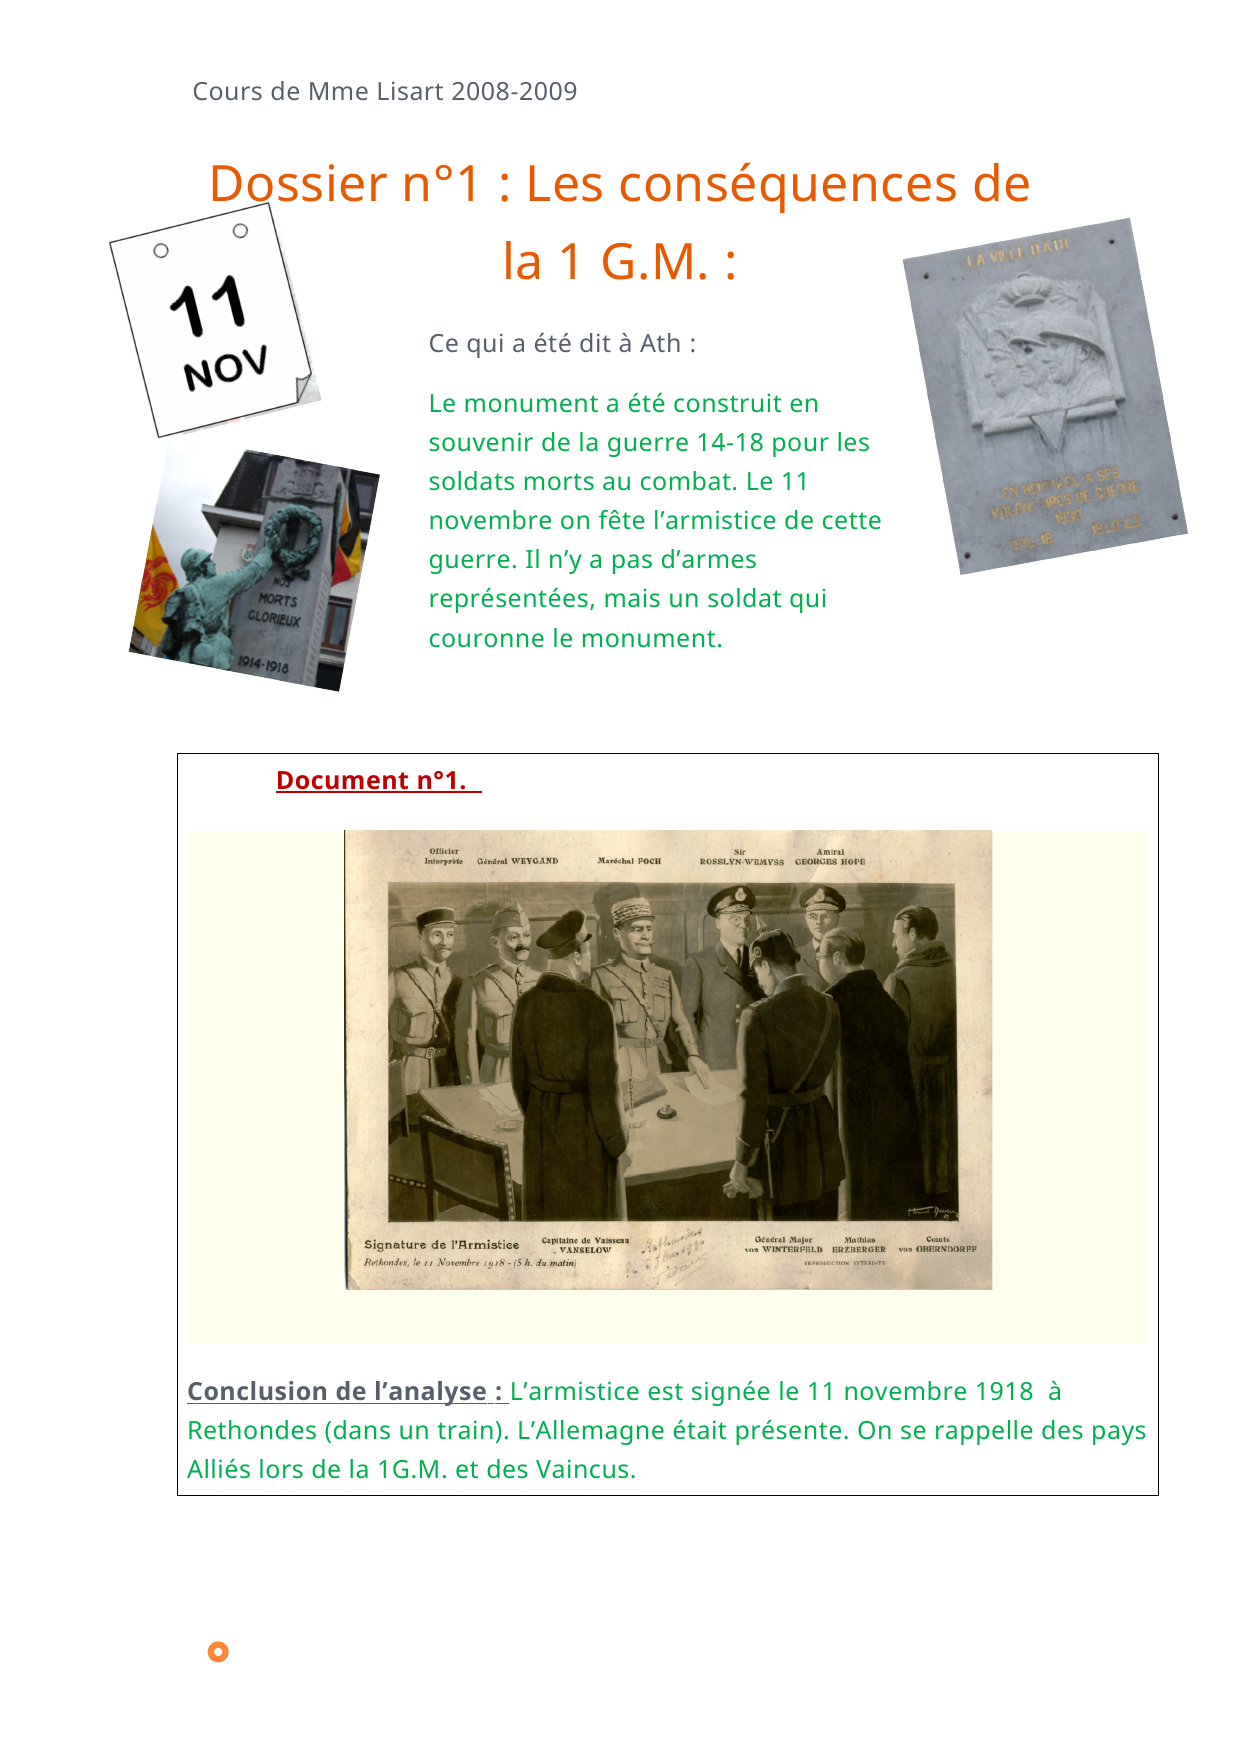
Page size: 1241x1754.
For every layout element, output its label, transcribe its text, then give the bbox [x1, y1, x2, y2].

picture [903, 218, 1187, 574]
text Dossier n°1 : Les conséquences de la 1 G.M. : [192, 148, 1048, 294]
text Ce qui a été dit à Ath : [428, 325, 901, 359]
picture [344, 830, 993, 1290]
picture [106, 200, 379, 691]
text Le monument a été construit en souvenir de la guerre 14-18 pour les soldats morts au combat. Le 11 novembre on fête l’armistice de cette guerre. Il n’y a pas d’armes représentées, mais un soldat qui couronne le monument. [428, 385, 901, 654]
